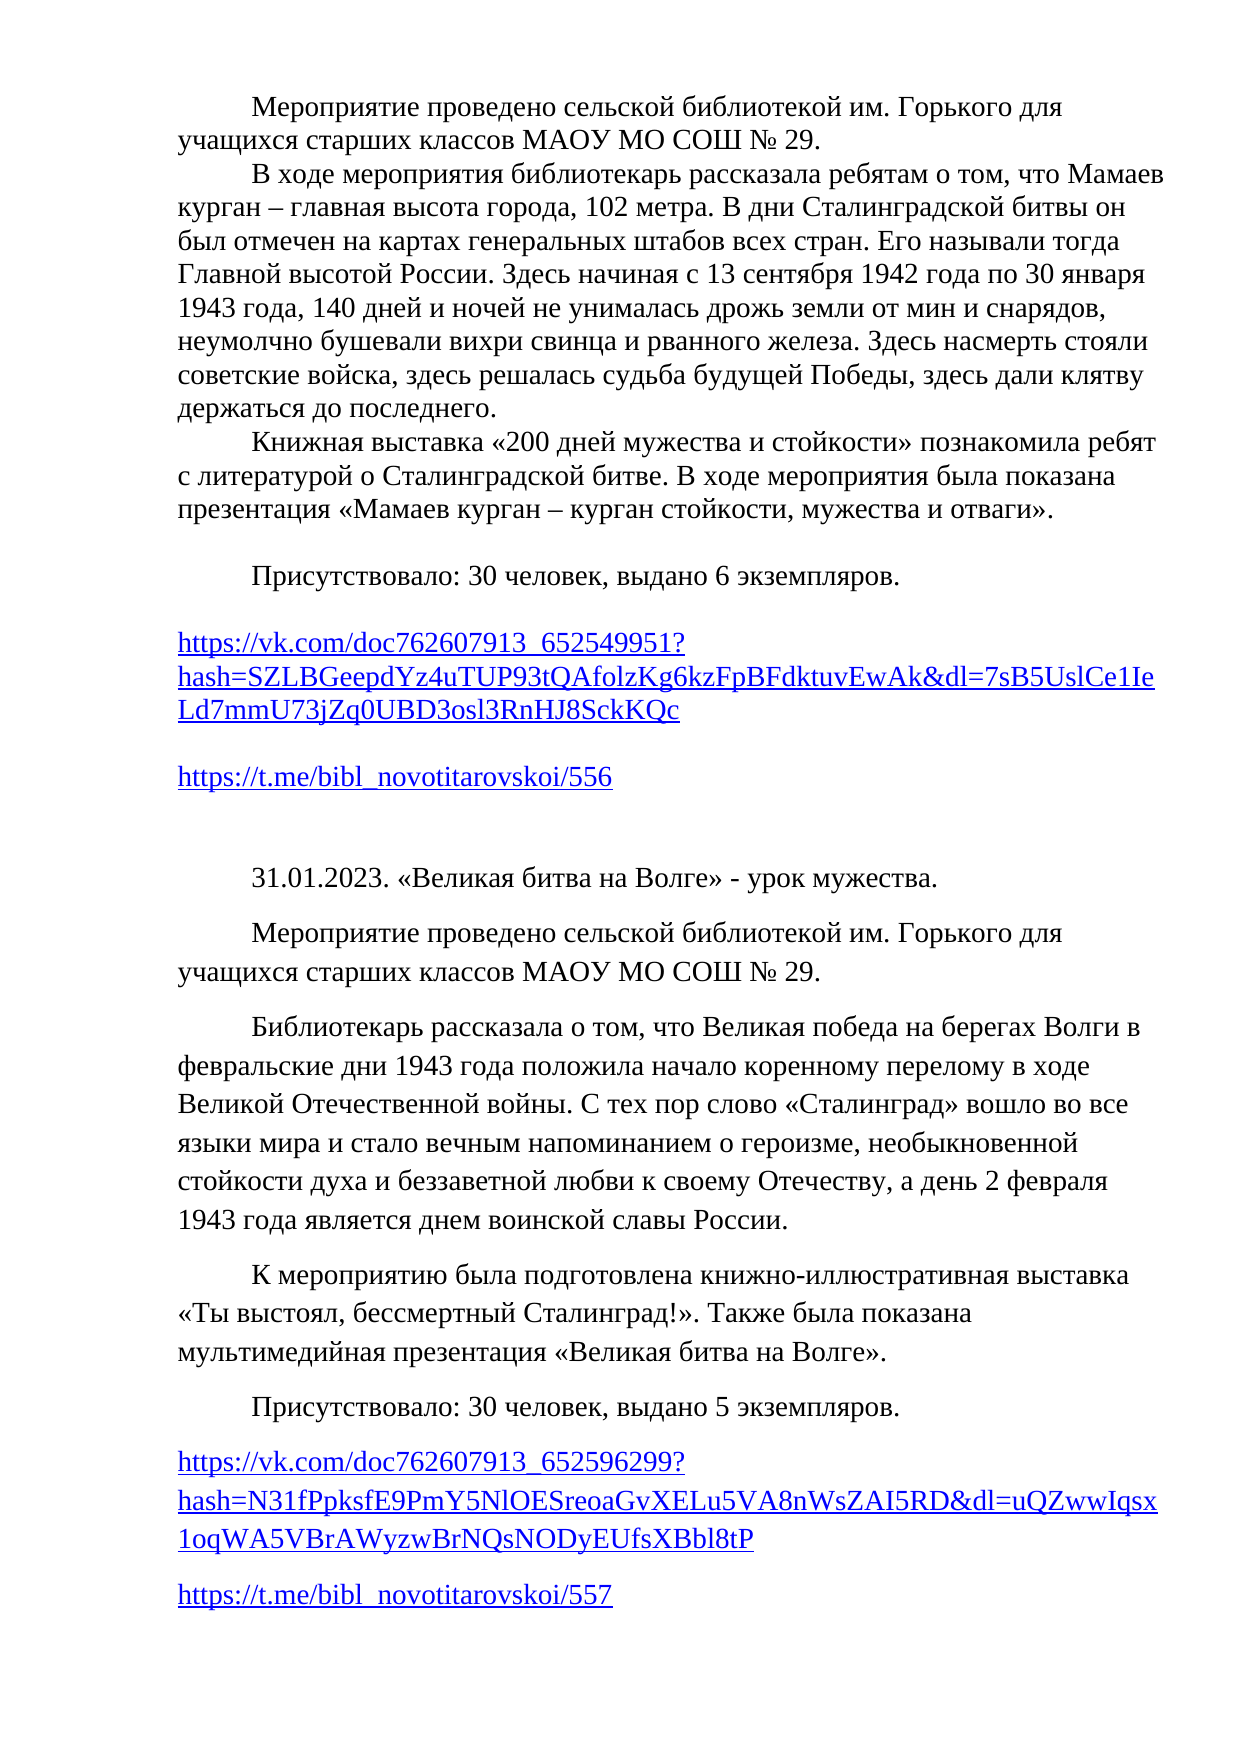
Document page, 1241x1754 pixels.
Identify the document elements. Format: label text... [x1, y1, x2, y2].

text К мероприятию была подготовлена книжно-иллюстративная выставка «Ты выстоял, бессмертный Сталинград!». Также была показана мультимедийная презентация «Великая битва на Волге». [177, 1257, 1167, 1368]
text https://vk.com/doc762607913_652596299?hash=N31fPpksfE9PmY5NlOESreoaGvXELu5VA8nWsZAI5RD&dl=uQZwwIqsx1oqWA5VBrAWyzwBrNQsNODyEUfsXBbl8tP [177, 1444, 1167, 1555]
text Мероприятие проведено сельской библиотекой им. Горького для учащихся старших классов МАОУ МО СОШ № 29. [177, 915, 1167, 987]
text https://vk.com/doc762607913_652549951?hash=SZLBGeepdYz4uTUP93tQAfolzKg6kzFpBFdktuvEwAk&dl=7sB5UslCe1IeLd7mmU73jZq0UBD3osl3RnHJ8SckKQc [177, 625, 1167, 726]
text 31.01.2023. «Великая битва на Волге» - урок мужества. [177, 860, 1167, 894]
text Мероприятие проведено сельской библиотекой им. Горького для учащихся старших классов МАОУ МО СОШ № 29. [177, 89, 1167, 156]
text https://t.me/bibl_novotitarovskoi/556 [177, 759, 1167, 793]
text Присутствовало: 30 человек, выдано 5 экземпляров. [177, 1389, 1167, 1423]
text Библиотекарь рассказала о том, что Великая победа на берегах Волги в февральские дни 1943 года положила начало коренному перелому в ходе Великой Отечественной войны. С тех пор слово «Сталинград» вошло во все языки мира и стало вечным напоминанием о героизме, необыкновенной стойкости духа и беззаветной любви к своему Отечеству, а день 2 февраля 1943 года является днем воинской славы России. [177, 1009, 1167, 1235]
text Присутствовало: 30 человек, выдано 6 экземпляров. [177, 558, 1167, 592]
text https://t.me/bibl_novotitarovskoi/557 [177, 1577, 1167, 1610]
text В ходе мероприятия библиотекарь рассказала ребятам о том, что Мамаев курган – главная высота города, 102 метра. В дни Сталинградской битвы он был отмечен на картах генеральных штабов всех стран. Его называли тогда Главной высотой России. Здесь начиная с 13 сентября 1942 года по 30 января 1943 года, 140 дней и ночей не унималась дрожь земли от мин и снарядов, неумолчно бушевали вихри свинца и рванного железа. Здесь насмерть стояли советские войска, здесь решалась судьба будущей Победы, здесь дали клятву держаться до последнего. [177, 156, 1167, 424]
text Книжная выставка «200 дней мужества и стойкости» познакомила ребят с литературой о Сталинградской битве. В ходе мероприятия была показана презентация «Мамаев курган – курган стойкости, мужества и отваги». [177, 424, 1167, 525]
